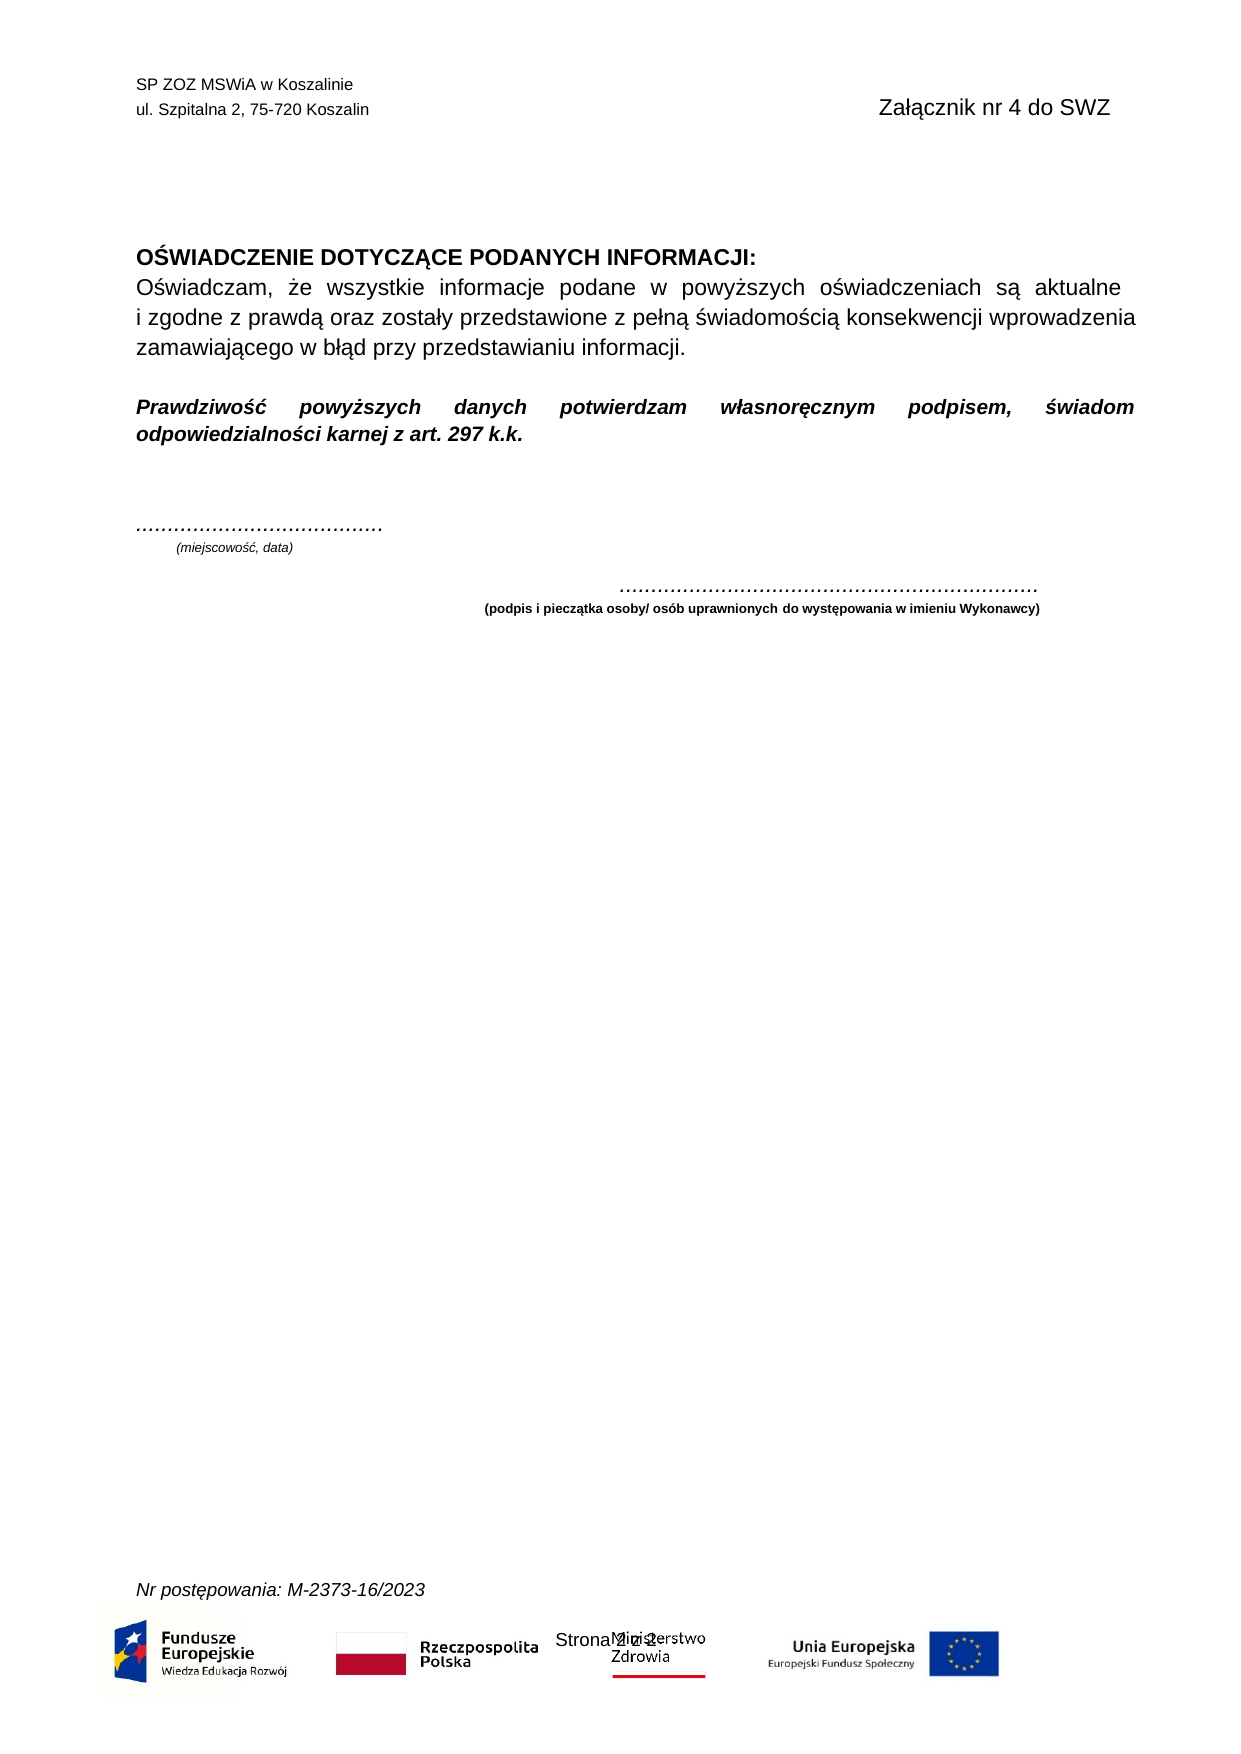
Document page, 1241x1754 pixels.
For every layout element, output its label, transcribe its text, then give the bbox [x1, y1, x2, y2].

text Prawdziwość powyższych danych potwierdzam własnoręcznym podpisem, świadom odpowiedzialności karnej z art. 297 k.k. [136, 395, 1137, 446]
picture [98, 1604, 302, 1698]
picture [753, 1616, 1014, 1691]
text (miejscowość, data) [136, 540, 1137, 567]
text .................................................................. [136, 571, 1137, 597]
picture [320, 1618, 553, 1689]
text (podpis i pieczątka osoby/ osób uprawnionych do występowania w imieniu Wykonawcy) [136, 601, 1137, 627]
picture [600, 1619, 717, 1690]
text ....................................... [136, 510, 1137, 537]
text Oświadczam, że wszystkie informacje podane w powyższych oświadczeniach są aktualne i zgodne z prawdą oraz zostały przedstawione z pełną świadomością konsekwencji wprowadzenia zamawiającego w błąd przy przedstawianiu informacji. [136, 274, 1137, 361]
text OŚWIADCZENIE DOTYCZĄCE PODANYCH INFORMACJI: [136, 244, 1137, 270]
